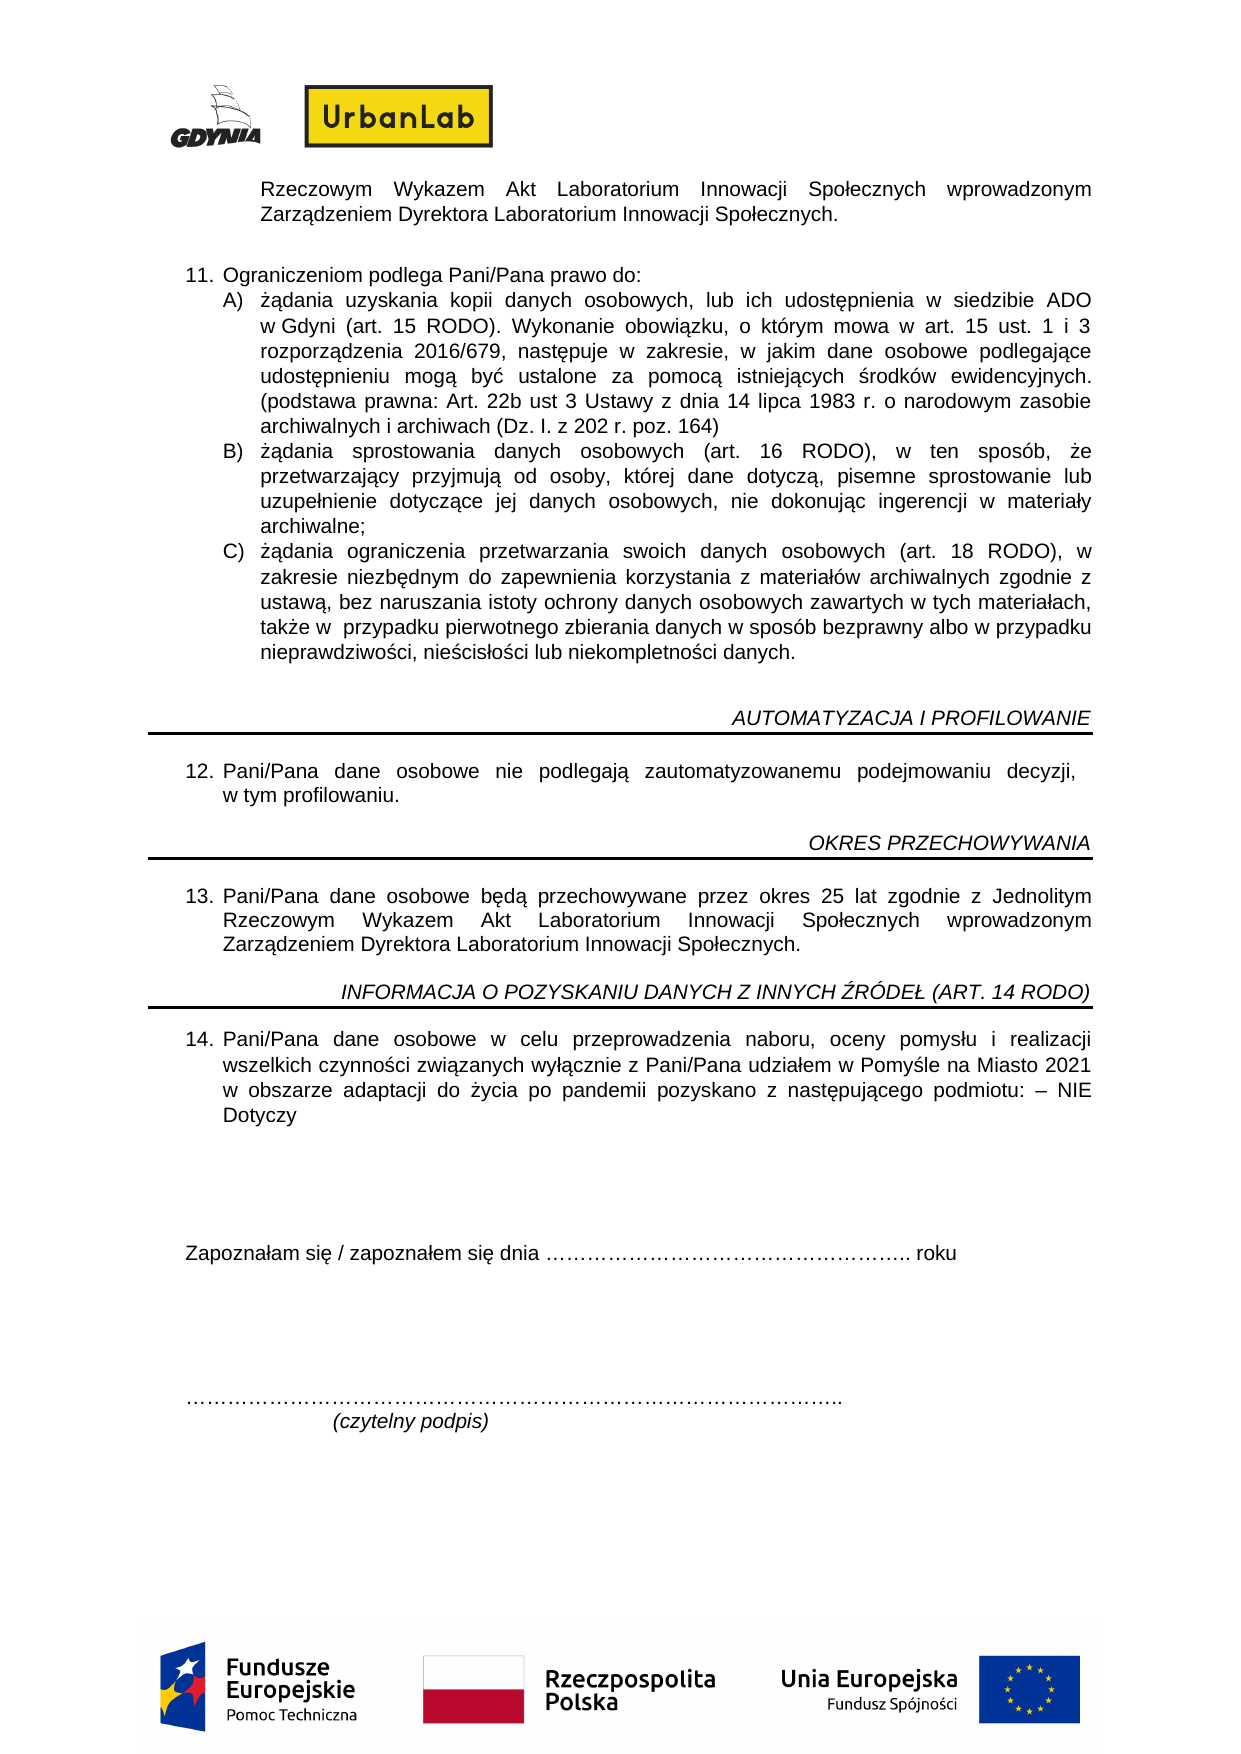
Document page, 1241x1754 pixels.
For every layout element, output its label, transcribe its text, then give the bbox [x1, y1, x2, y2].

list żądania ograniczenia przetwarzania swoich danych osobowych (art. 18 RODO), w zakresie niezbędnym do zapewnienia korzystania z materiałów archiwalnych zgodnie z ustawą, bez naruszania istoty ochrony danych osobowych zawartych w tych materiałach, także w przypadku pierwotnego zbierania danych w sposób bezprawny albo w przypadku nieprawdziwości, nieścisłości lub niekompletności danych. [223, 539, 1093, 664]
text AUTOMATYZACJA I PROFILOWANIE [148, 706, 1093, 732]
list Ograniczeniom podlega Pani/Pana prawo do: [185, 263, 1093, 287]
list Pani/Pana dane osobowe nie podlegają zautomatyzowanemu podejmowaniu decyzji, w tym profilowaniu. [185, 759, 1093, 807]
text INFORMACJA O POZYSKANIU DANYCH Z INNYCH ŹRÓDEŁ (ART. 14 RODO) [148, 979, 1093, 1006]
text (czytelny podpis) [333, 1409, 1093, 1433]
list Pani/Pana dane osobowe będą przechowywane przez okres 25 lat zgodnie z Jednolitym Rzeczowym Wykazem Akt Laboratorium Innowacji Społecznych wprowadzonym Zarządzeniem Dyrektora Laboratorium Innowacji Społecznych. [185, 884, 1093, 956]
text OKRES PRZECHOWYWANIA [148, 831, 1093, 857]
list żądania uzyskania kopii danych osobowych, lub ich udostępnienia w siedzibie ADO w Gdyni (art. 15 RODO). Wykonanie obowiązku, o którym mowa w art. 15 ust. 1 i 3 rozporządzenia 2016/679, następuje w zakresie, w jakim dane osobowe podlegające udostępnieniu mogą być ustalone za pomocą istniejących środków ewidencyjnych. (podstawa prawna: Art. 22b ust 3 Ustawy z dnia 14 lipca 1983 r. o narodowym zasobie archiwalnych i archiwach (Dz. I. z 202 r. poz. 164) [223, 288, 1093, 438]
list Pani/Pana dane osobowe w celu przeprowadzenia naboru, oceny pomysłu i realizacji wszelkich czynności związanych wyłącznie z Pani/Pana udziałem w Pomyśle na Miasto 2021 w obszarze adaptacji do życia po pandemii pozyskano z następującego podmiotu: – NIE Dotyczy [185, 1027, 1093, 1127]
text ………………………………………………………………………………….. [185, 1385, 1093, 1409]
picture [147, 57, 518, 176]
picture [138, 1620, 1102, 1754]
list żądania sprostowania danych osobowych (art. 16 RODO), w ten sposób, że przetwarzający przyjmują od osoby, której dane dotyczą, pisemne sprostowanie lub uzupełnienie dotyczące jej danych osobowych, nie dokonując ingerencji w materiały archiwalne; [223, 439, 1093, 538]
text Zapoznałam się / zapoznałem się dnia …………………………………………….. roku [185, 1241, 1093, 1265]
